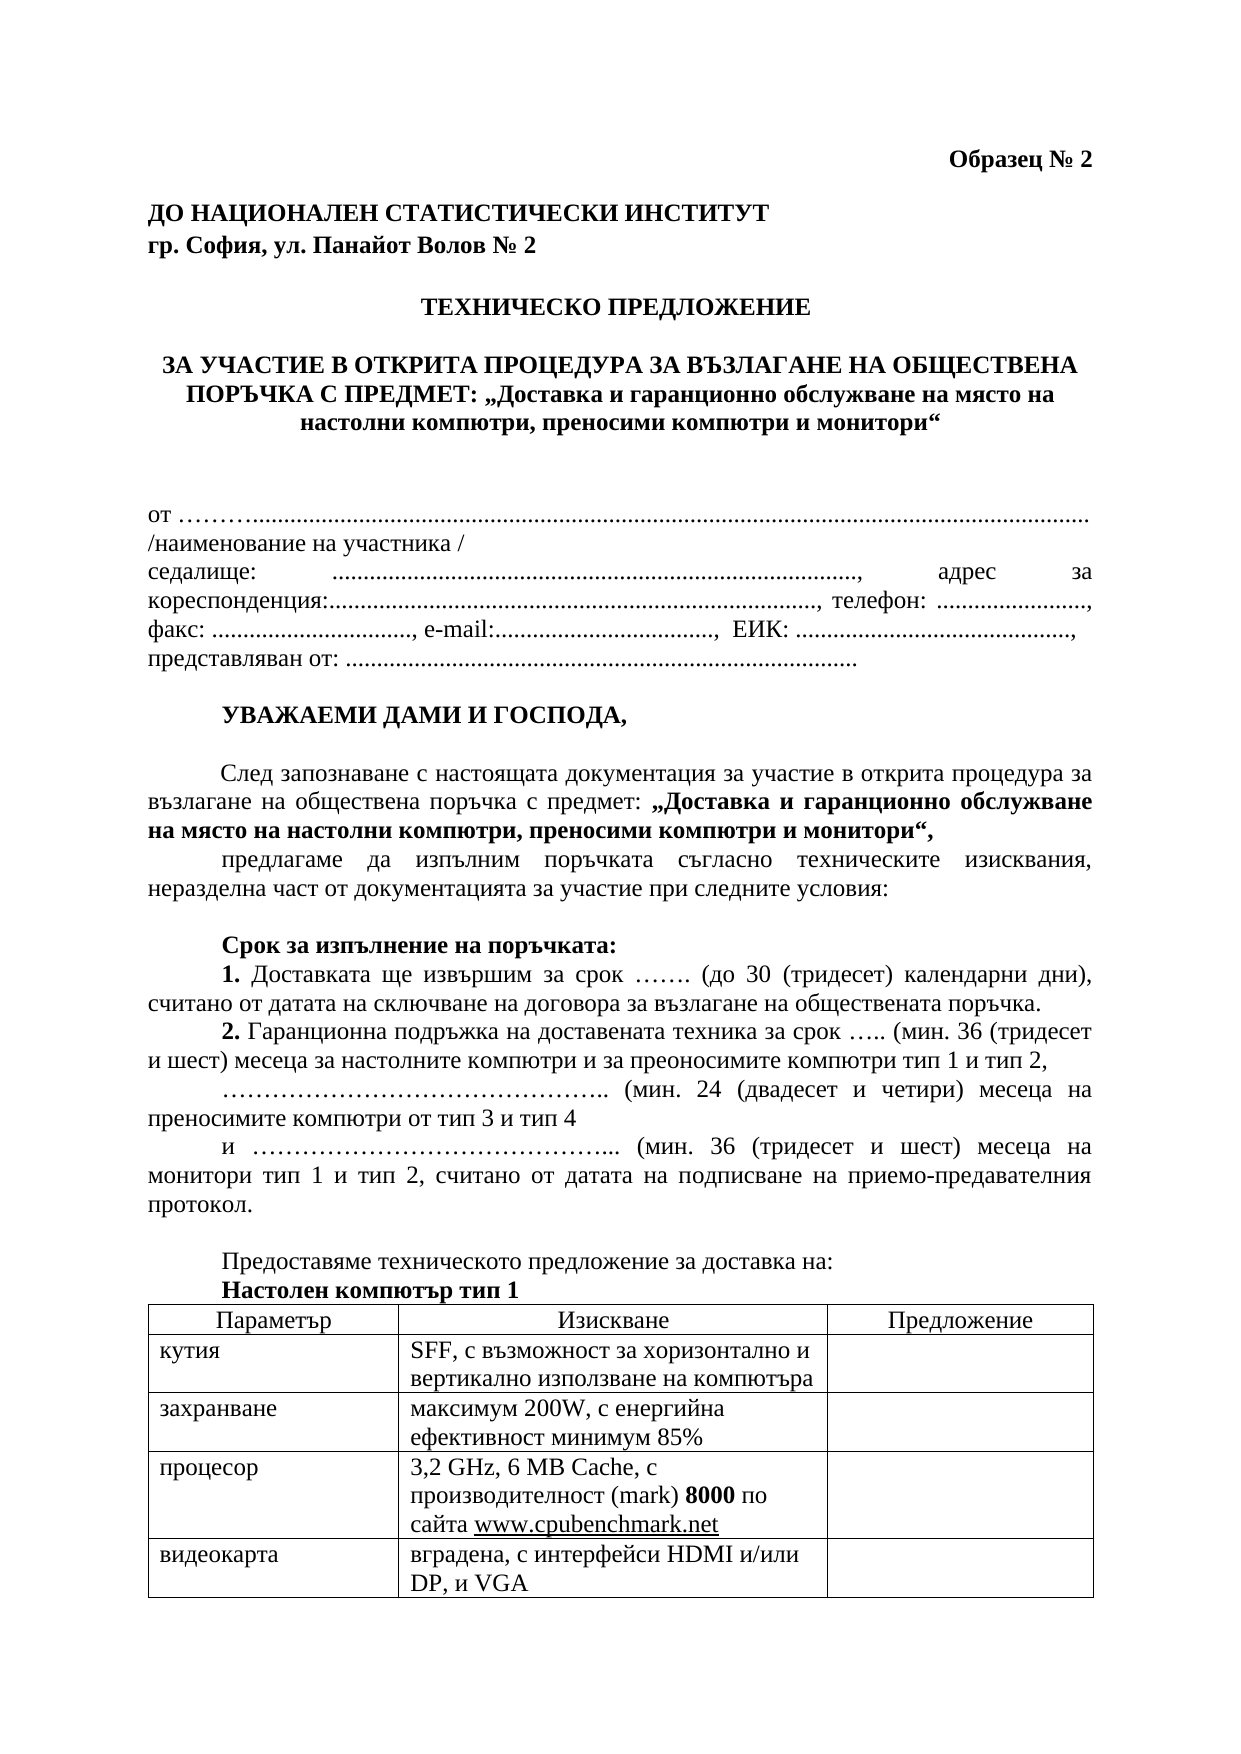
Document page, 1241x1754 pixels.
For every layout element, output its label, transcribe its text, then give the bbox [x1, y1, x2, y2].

table_cell SFF, с възможност за хоризонтално и вертикално използване на компютъра [399, 1335, 827, 1392]
text 1. Доставката ще извършим за срок ……. (до 30 (тридесет) календарни дни), считано от датата на сключване на договора за възлагане на обществената поръчка. [148, 959, 1093, 1016]
table_cell видеокарта [149, 1539, 398, 1597]
text Предоставяме техническото предложение за доставка на: [185, 1246, 1093, 1275]
table_header Изискване [399, 1305, 827, 1334]
table_header Параметър [149, 1305, 398, 1334]
table_cell 3,2 GHz, 6 MB Cache, с производителност (mark) 8000 по сайта www.cpubenchmark.net [399, 1452, 827, 1538]
text ДО НАЦИОНАЛЕН СТАТИСТИЧЕСКИ ИНСТИТУТ [148, 198, 1093, 226]
table_header Предложение [828, 1305, 1093, 1334]
text представляван от: .................................................................................. [148, 643, 1093, 671]
text Образец № 2 [148, 148, 1093, 173]
table_cell максимум 200W, с енергийна ефективност минимум 85% [399, 1393, 827, 1451]
text ТЕХНИЧЕСКО ПРЕДЛОЖЕНИЕ [148, 292, 1084, 321]
table_cell [828, 1335, 1093, 1392]
table_cell кутия [149, 1335, 398, 1392]
table_cell [828, 1452, 1093, 1538]
text След запознаване с настоящата документация за участие в открита процедура за възлагане на обществена поръчка с предмет: „Доставка и гаранционно обслужване на място на настолни компютри, преносими компютри и монитори“, [148, 758, 1093, 844]
table_cell [828, 1393, 1093, 1451]
text 2. Гаранционна подръжка на доставената техника за срок ….. (мин. 36 (тридесет и шест) месеца за настолните компютри и за преоносимите компютри тип 1 и тип 2, [148, 1016, 1093, 1074]
text Срок за изпълнение на поръчката: [148, 930, 1093, 959]
text от ………...................................................................................................................................... [148, 499, 1093, 528]
text седалище: ...................................................................................., адрес за кореспонденция:.............................................................................., телефон: ........................, факс: ................................, е-mail:..................................., ЕИК: ............................................, [148, 556, 1093, 643]
text ……………………………………….. (мин. 24 (двадесет и четири) месеца на преносимите компютри от тип 3 и тип 4 [148, 1074, 1093, 1131]
text гр. София, ул. Панайот Волов № 2 [148, 231, 1093, 259]
text Настолен компютър тип 1 [148, 1275, 1093, 1304]
text предлагаме да изпълним поръчката съгласно техническите изисквания, неразделна част от документацията за участие при следните условия: [148, 844, 1093, 901]
text /наименование на участника / [148, 528, 1093, 556]
table_cell [828, 1539, 1093, 1597]
text ЗА УЧАСТИЕ В ОТКРИТА ПРОЦЕДУРА ЗА ВЪЗЛАГАНЕ НА ОБЩЕСТВЕНА ПОРЪЧКА С ПРЕДМЕТ: „Доставка и гаранционно обслужване на място на настолни компютри, преносими компютри и монитори“ [148, 350, 1093, 436]
text и ……………………………………... (мин. 36 (тридесет и шест) месеца на монитори тип 1 и тип 2, считано от датата на подписване на приемо-предавателния протокол. [148, 1131, 1093, 1218]
table_cell захранване [149, 1393, 398, 1451]
table_cell процесор [149, 1452, 398, 1538]
table_cell вградена, с интерфейси HDMI и/или DP, и VGA [399, 1539, 827, 1597]
text УВАЖАЕМИ ДАМИ И ГОСПОДА, [148, 700, 1084, 729]
